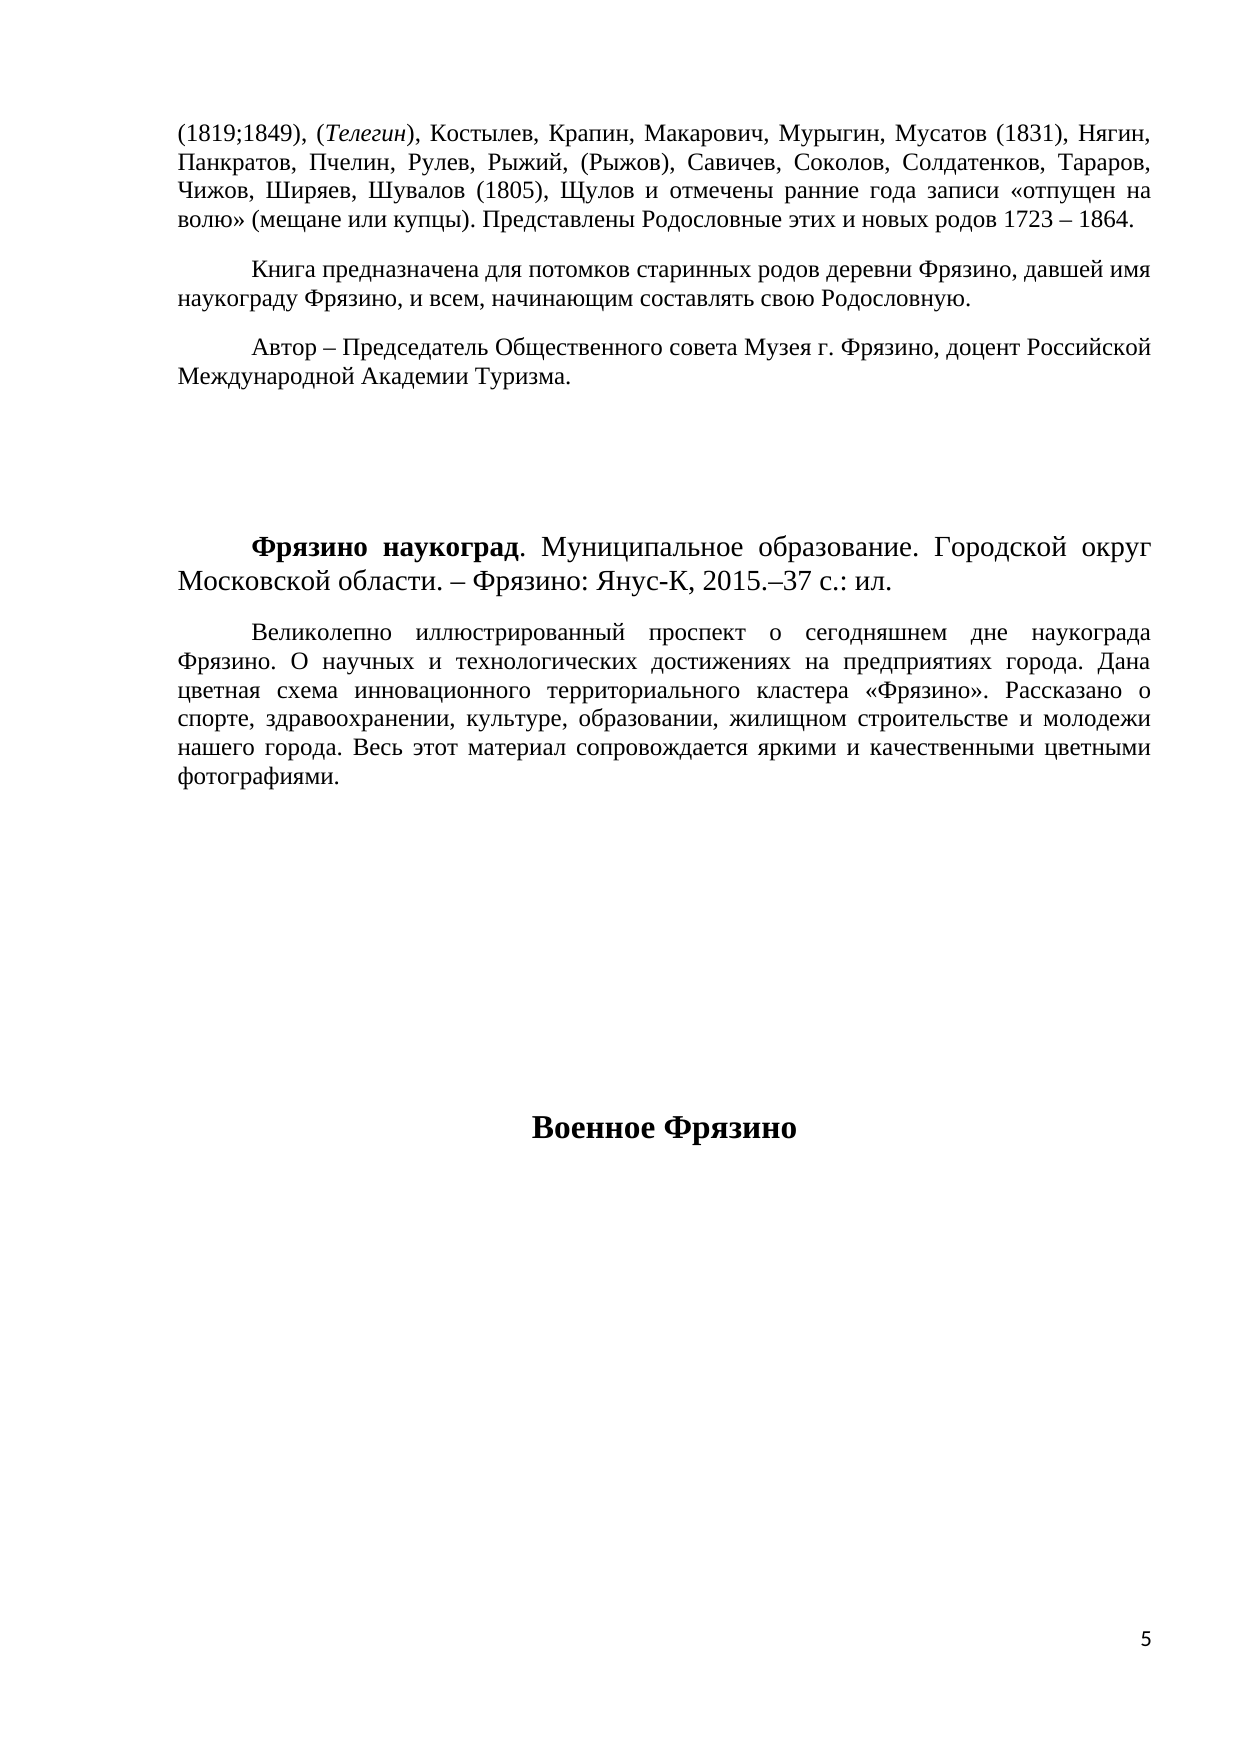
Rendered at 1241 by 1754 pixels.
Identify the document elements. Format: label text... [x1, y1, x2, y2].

text Военное Фрязино [177, 1107, 1152, 1146]
text Книга предназначена для потомков старинных родов деревни Фрязино, давшей имя наукограду Фрязино, и всем, начинающим составлять свою Родословную. [177, 254, 1152, 311]
text Великолепно иллюстрированный проспект о сегодняшнем дне наукограда Фрязино. О научных и технологических достижениях на предприятиях города. Дана цветная схема инновационного территориального кластера «Фрязино». Рассказано о спорте, здравоохранении, культуре, образовании, жилищном строительстве и молодежи нашего города. Весь этот материал сопровождается яркими и качественными цветными фотографиями. [177, 617, 1152, 790]
text Автор – Председатель Общественного совета Музея г. Фрязино, доцент Российской Международной Академии Туризма. [177, 332, 1152, 390]
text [177, 118, 1152, 233]
text Фрязино наукоград. Муниципальное образование. Городской округ Московской области. – Фрязино: Янус-К, 2015.–37 с.: ил. [177, 529, 1152, 596]
